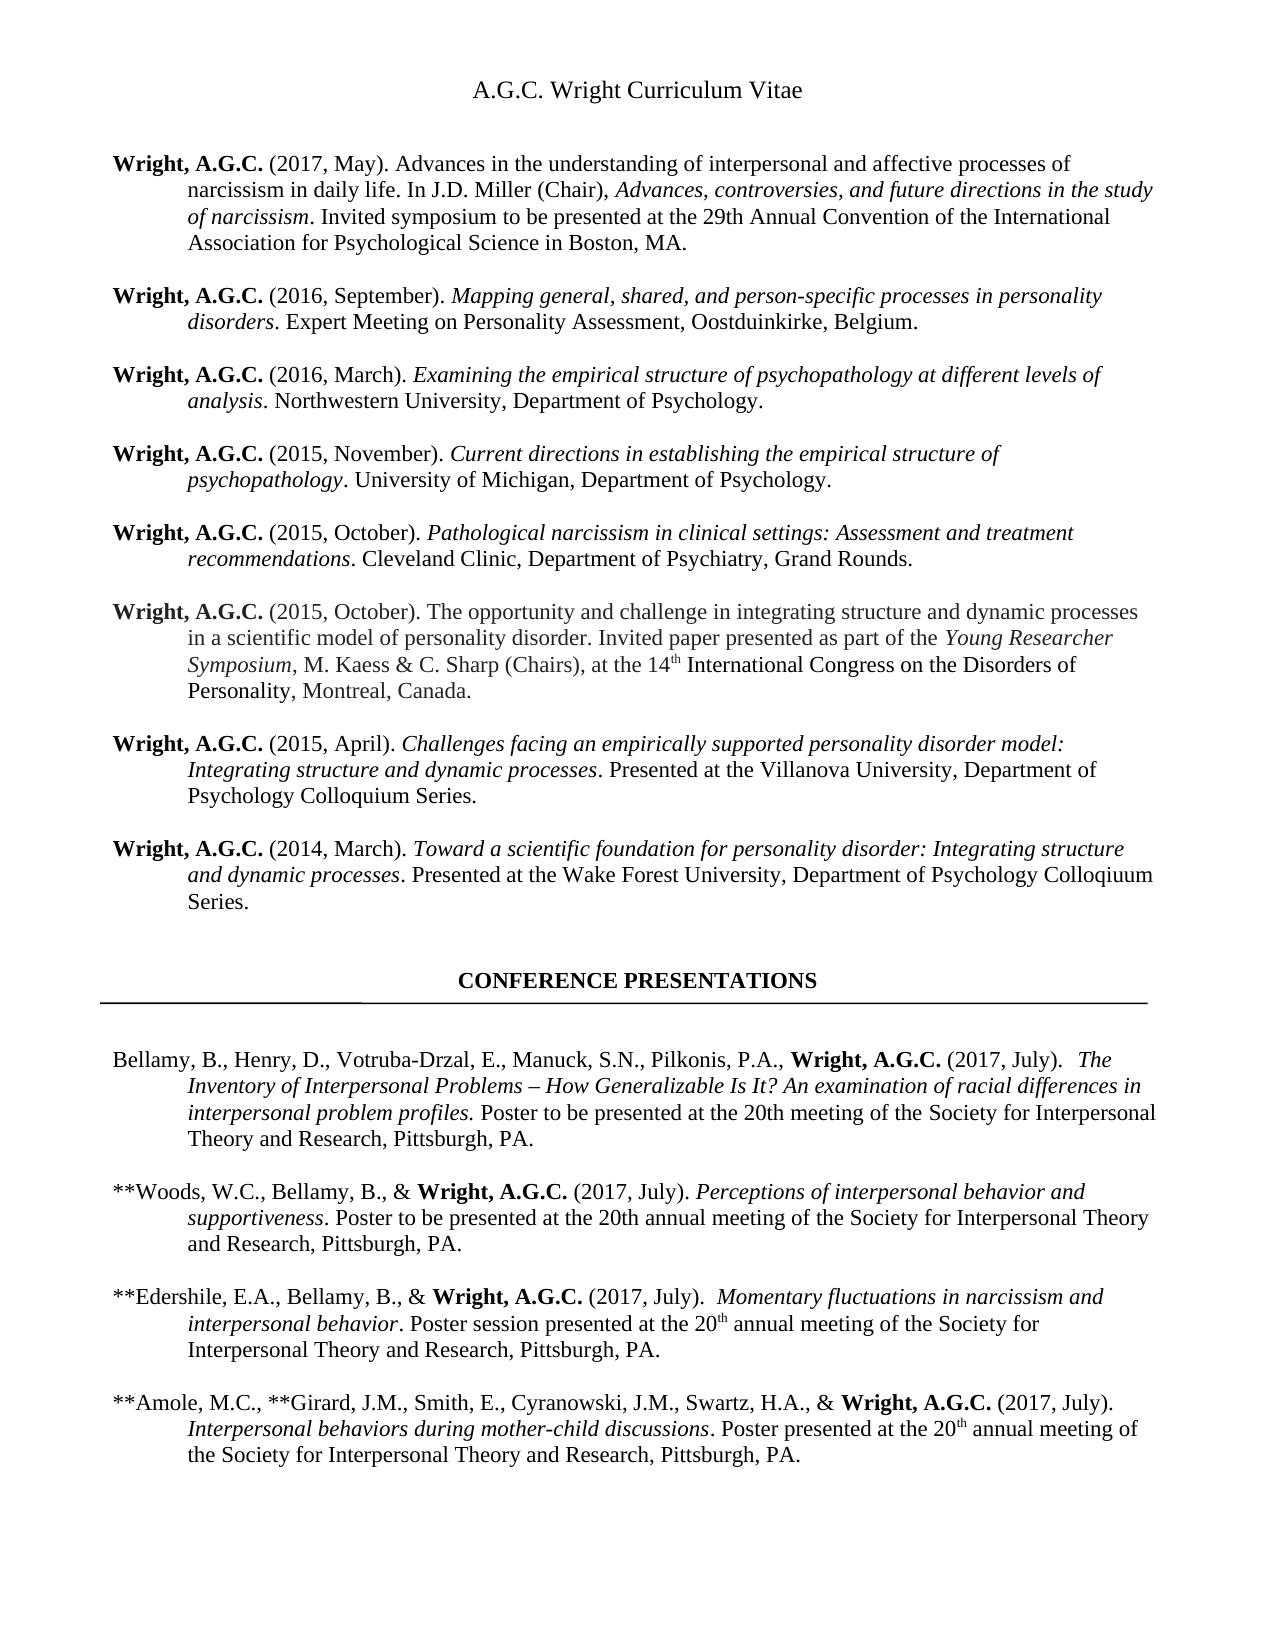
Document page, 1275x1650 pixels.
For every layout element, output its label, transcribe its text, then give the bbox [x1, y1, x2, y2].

text Wright, A.G.C. (2015, April). Challenges facing an empirically supported personality disorder model: Integrating structure and dynamic processes. Presented at the Villanova University, Department of Psychology Colloquium Series. [112, 730, 1162, 809]
text Bellamy, B., Henry, D., Votruba-Drzal, E., Manuck, S.N., Pilkonis, P.A., Wright, A.G.C. (2017, July). The Inventory of Interpersonal Problems – How Generalizable Is It? An examination of racial differences in interpersonal problem profiles. Poster to be presented at the 20th meeting of the Society for Interpersonal Theory and Research, Pittsburgh, PA. [112, 1046, 1162, 1151]
text Wright, A.G.C. (2015, October). The opportunity and challenge in integrating structure and dynamic processes in a scientific model of personality disorder. Invited paper presented as part of the Young Researcher Symposium, M. Kaess & C. Sharp (Chairs), at the 14th International Congress on the Disorders of Personality, Montreal, Canada. [472, 598, 1162, 703]
text Wright, A.G.C. (2015, October). Pathological narcissism in clinical settings: Assessment and treatment recommendations. Cleveland Clinic, Department of Psychiatry, Grand Rounds. [112, 519, 1162, 572]
text Wright, A.G.C. (2015, November). Current directions in establishing the empirical structure of psychopathology. University of Michigan, Department of Psychology. [112, 440, 1162, 493]
text **Amole, M.C., **Girard, J.M., Smith, E., Cyranowski, J.M., Swartz, H.A., & Wright, A.G.C. (2017, July). Interpersonal behaviors during mother-child discussions. Poster presented at the 20th annual meeting of the Society for Interpersonal Theory and Research, Pittsburgh, PA. [112, 1389, 1162, 1468]
text **Woods, W.C., Bellamy, B., & Wright, A.G.C. (2017, July). Perceptions of interpersonal behavior and supportiveness. Poster to be presented at the 20th annual meeting of the Society for Interpersonal Theory and Research, Pittsburgh, PA. [112, 1178, 1162, 1257]
text Wright, A.G.C. (2016, September). Mapping general, shared, and person-specific processes in personality disorders. Expert Meeting on Personality Assessment, Oostduinkirke, Belgium. [112, 282, 1162, 334]
text Wright, A.G.C. (2017, May). Advances in the understanding of interpersonal and affective processes of narcissism in daily life. In J.D. Miller (Chair), Advances, controversies, and future directions in the study of narcissism. Invited symposium to be presented at the 29th Annual Convention of the International Association for Psychological Science in Boston, MA. [112, 150, 1162, 255]
text **Edershile, E.A., Bellamy, B., & Wright, A.G.C. (2017, July). Momentary fluctuations in narcissism and interpersonal behavior. Poster session presented at the 20th annual meeting of the Society for Interpersonal Theory and Research, Pittsburgh, PA. [112, 1283, 1162, 1362]
text Wright, A.G.C. (2014, March). Toward a scientific foundation for personality disorder: Integrating structure and dynamic processes. Presented at the Wake Forest University, Department of Psychology Colloqiuum Series. [112, 835, 1162, 914]
text Wright, A.G.C. (2016, March). Examining the empirical structure of psychopathology at different levels of analysis. Northwestern University, Department of Psychology. [112, 361, 1162, 413]
text CONFERENCE PRESENTATIONS [112, 967, 1162, 993]
